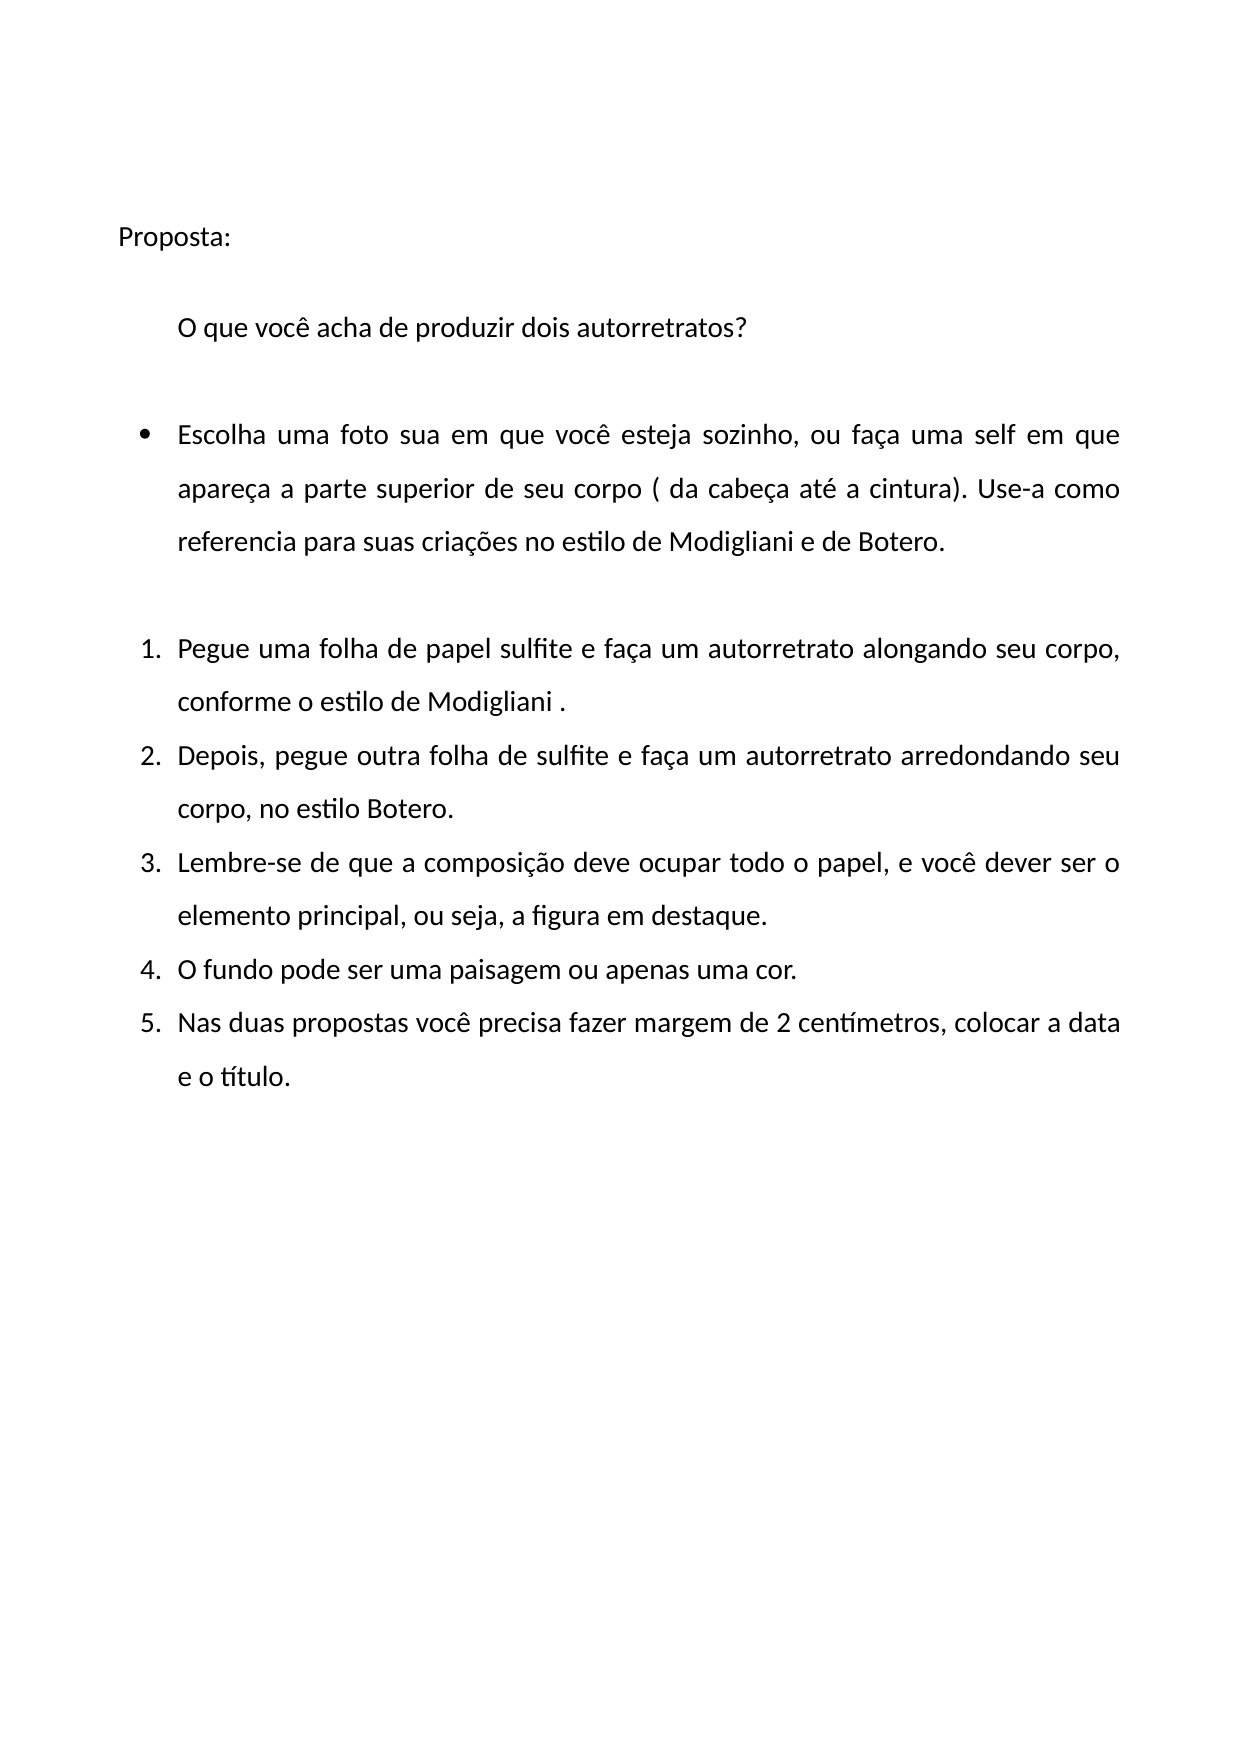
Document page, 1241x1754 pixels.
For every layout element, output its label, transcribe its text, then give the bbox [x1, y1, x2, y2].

text Proposta: [118, 218, 1122, 254]
list Lembre-se de que a composição deve ocupar todo o papel, e você dever ser o elemento principal, ou seja, a figura em destaque. [140, 844, 1122, 933]
list O que você acha de produzir dois autorretratos? [177, 309, 1122, 345]
list Pegue uma folha de papel sulfite e faça um autorretrato alongando seu corpo, conforme o estilo de Modigliani . [140, 630, 1122, 719]
list Escolha uma foto sua em que você esteja sozinho, ou faça uma self em que apareça a parte superior de seu corpo ( da cabeça até a cintura). Use-a como referencia para suas criações no estilo de Modigliani e de Botero. [140, 416, 1122, 559]
list O fundo pode ser uma paisagem ou apenas uma cor. [140, 951, 1122, 986]
list Nas duas propostas você precisa fazer margem de 2 centímetros, colocar a data e o título. [140, 1004, 1122, 1093]
list Depois, pegue outra folha de sulfite e faça um autorretrato arredondando seu corpo, no estilo Botero. [140, 737, 1122, 826]
